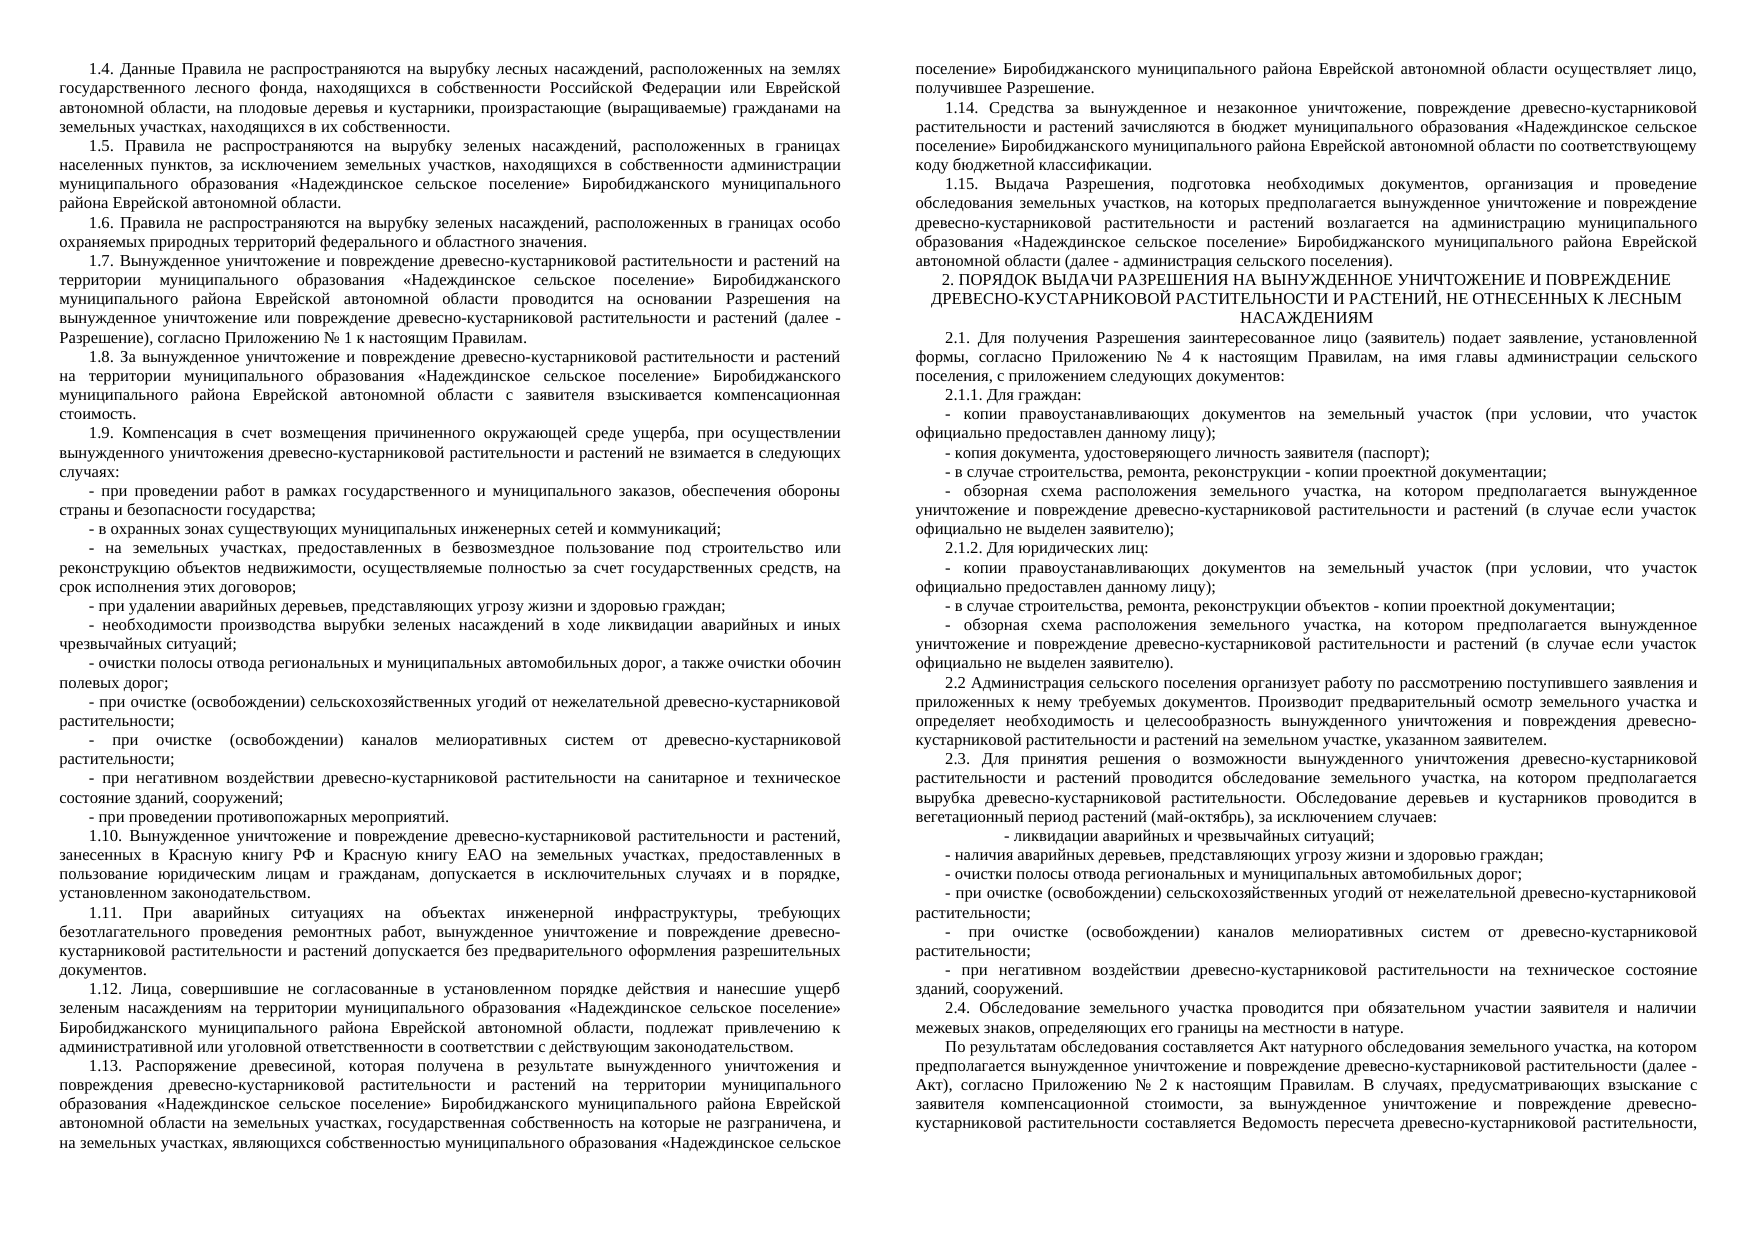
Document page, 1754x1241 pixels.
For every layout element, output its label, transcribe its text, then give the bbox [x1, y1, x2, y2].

text - при негативном воздействии древесно-кустарниковой растительности на санитарное и техническое состояние зданий, сооружений; [59, 768, 842, 807]
text 1.11. При аварийных ситуациях на объектах инженерной инфраструктуры, требующих безотлагательного проведения ремонтных работ, вынужденное уничтожение и повреждение древесно-кустарниковой растительности и растений допускается без предварительного оформления разрешительных документов. [59, 902, 842, 979]
text - при проведении противопожарных мероприятий. [59, 807, 842, 826]
text - при проведении работ в рамках государственного и муниципального заказов, обеспечения обороны страны и безопасности государства; [59, 481, 842, 519]
text - при очистке (освобождении) сельскохозяйственных угодий от нежелательной древесно-кустарниковой растительности; [915, 883, 1698, 922]
text 2. ПОРЯДОК ВЫДАЧИ РАЗРЕШЕНИЯ НА ВЫНУЖДЕННОЕ УНИЧТОЖЕНИЕ И ПОВРЕЖДЕНИЕ ДРЕВЕСНО-КУСТАРНИКОВОЙ РАСТИТЕЛЬНОСТИ И РАСТЕНИЙ, НЕ ОТНЕСЕННЫХ К ЛЕСНЫМ НАСАЖДЕНИЯМ [915, 270, 1698, 327]
text - необходимости производства вырубки зеленых насаждений в ходе ликвидации аварийных и иных чрезвычайных ситуаций; [59, 615, 842, 653]
text - при очистке (освобождении) сельскохозяйственных угодий от нежелательной древесно-кустарниковой растительности; [59, 692, 842, 730]
text - в случае строительства, ремонта, реконструкции объектов - копии проектной документации; [915, 596, 1698, 615]
text - наличия аварийных деревьев, представляющих угрозу жизни и здоровью граждан; [915, 845, 1698, 864]
text 2.3. Для принятия решения о возможности вынужденного уничтожения древесно-кустарниковой растительности и растений проводится обследование земельного участка, на котором предполагается вырубка древесно-кустарниковой растительности. Обследование деревьев и кустарников проводится в вегетационный период растений (май-октябрь), за исключением случаев: [915, 749, 1698, 826]
text - на земельных участках, предоставленных в безвозмездное пользование под строительство или реконструкцию объектов недвижимости, осуществляемые полностью за счет государственных средств, на срок исполнения этих договоров; [59, 538, 842, 596]
text 1.14. Средства за вынужденное и незаконное уничтожение, повреждение древесно-кустарниковой растительности и растений зачисляются в бюджет муниципального образования «Надеждинское сельское поселение» Биробиджанского муниципального района Еврейской автономной области по соответствующему коду бюджетной классификации. [915, 97, 1698, 174]
text - обзорная схема расположения земельного участка, на котором предполагается вынужденное уничтожение и повреждение древесно-кустарниковой растительности и растений (в случае если участок официально не выделен заявителю). [915, 615, 1698, 672]
text - ликвидации аварийных и чрезвычайных ситуаций; [915, 826, 1698, 845]
text 2.1.2. Для юридических лиц: [915, 538, 1698, 557]
text - в охранных зонах существующих муниципальных инженерных сетей и коммуникаций; [59, 519, 842, 538]
text - очистки полосы отвода региональных и муниципальных автомобильных дорог, а также очистки обочин полевых дорог; [59, 653, 842, 692]
text - копии правоустанавливающих документов на земельный участок (при условии, что участок официально предоставлен данному лицу); [915, 404, 1698, 442]
text 1.7. Вынужденное уничтожение и повреждение древесно-кустарниковой растительности и растений на территории муниципального образования «Надеждинское сельское поселение» Биробиджанского муниципального района Еврейской автономной области проводится на основании Разрешения на вынужденное уничтожение или повреждение древесно-кустарниковой растительности и растений (далее - Разрешение), согласно Приложению № 1 к настоящим Правилам. [59, 251, 842, 347]
text - очистки полосы отвода региональных и муниципальных автомобильных дорог; [915, 864, 1698, 883]
text 2.1.1. Для граждан: [915, 385, 1698, 404]
text - копия документа, удостоверяющего личность заявителя (паспорт); [915, 442, 1698, 462]
text 1.6. Правила не распространяются на вырубку зеленых насаждений, расположенных в границах особо охраняемых природных территорий федерального и областного значения. [59, 212, 842, 251]
text 1.4. Данные Правила не распространяются на вырубку лесных насаждений, расположенных на землях государственного лесного фонда, находящихся в собственности Российской Федерации или Еврейской автономной области, на плодовые деревья и кустарники, произрастающие (выращиваемые) гражданами на земельных участках, находящихся в их собственности. [59, 59, 842, 136]
text 1.5. Правила не распространяются на вырубку зеленых насаждений, расположенных в границах населенных пунктов, за исключением земельных участков, находящихся в собственности администрации муниципального образования «Надеждинское сельское поселение» Биробиджанского муниципального района Еврейской автономной области. [59, 136, 842, 212]
text 1.13. Распоряжение древесиной, которая получена в результате вынужденного уничтожения и повреждения древесно-кустарниковой растительности и растений на территории муниципального образования «Надеждинское сельское поселение» Биробиджанского муниципального района Еврейской автономной области на земельных участках, государственная собственность на которые не разграничена, и на земельных участках, являющихся собственностью муниципального образования «Надеждинское сельское поселение» Биробиджанского муниципального района Еврейской автономной области осуществляет лицо, получившее Разрешение. [59, 1056, 842, 1152]
text - обзорная схема расположения земельного участка, на котором предполагается вынужденное уничтожение и повреждение древесно-кустарниковой растительности и растений (в случае если участок официально не выделен заявителю); [915, 481, 1698, 538]
text - при удалении аварийных деревьев, представляющих угрозу жизни и здоровью граждан; [59, 596, 842, 615]
text 1.10. Вынужденное уничтожение и повреждение древесно-кустарниковой растительности и растений, занесенных в Красную книгу РФ и Красную книгу ЕАО на земельных участках, предоставленных в пользование юридическим лицам и гражданам, допускается в исключительных случаях и в порядке, установленном законодательством. [59, 826, 842, 902]
text 2.1. Для получения Разрешения заинтересованное лицо (заявитель) подает заявление, установленной формы, согласно Приложению № 4 к настоящим Правилам, на имя главы администрации сельского поселения, с приложением следующих документов: [915, 327, 1698, 385]
text - при негативном воздействии древесно-кустарниковой растительности на техническое состояние зданий, сооружений. [915, 960, 1698, 998]
text 1.9. Компенсация в счет возмещения причиненного окружающей среде ущерба, при осуществлении вынужденного уничтожения древесно-кустарниковой растительности и растений не взимается в следующих случаях: [59, 423, 842, 481]
text 1.12. Лица, совершившие не согласованные в установленном порядке действия и нанесшие ущерб зеленым насаждениям на территории муниципального образования «Надеждинское сельское поселение» Биробиджанского муниципального района Еврейской автономной области, подлежат привлечению к административной или уголовной ответственности в соответствии с действующим законодательством. [59, 979, 842, 1056]
text 1.8. За вынужденное уничтожение и повреждение древесно-кустарниковой растительности и растений на территории муниципального образования «Надеждинское сельское поселение» Биробиджанского муниципального района Еврейской автономной области с заявителя взыскивается компенсационная стоимость. [59, 347, 842, 423]
text 2.2 Администрация сельского поселения организует работу по рассмотрению поступившего заявления и приложенных к нему требуемых документов. Производит предварительный осмотр земельного участка и определяет необходимость и целесообразность вынужденного уничтожения и повреждения древесно-кустарниковой растительности и растений на земельном участке, указанном заявителем. [915, 672, 1698, 749]
text - при очистке (освобождении) каналов мелиоративных систем от древесно-кустарниковой растительности; [915, 922, 1698, 960]
text - копии правоустанавливающих документов на земельный участок (при условии, что участок официально предоставлен данному лицу); [915, 557, 1698, 596]
text - при очистке (освобождении) каналов мелиоративных систем от древесно-кустарниковой растительности; [59, 730, 842, 768]
text - в случае строительства, ремонта, реконструкции - копии проектной документации; [915, 462, 1698, 481]
text 2.4. Обследование земельного участка проводится при обязательном участии заявителя и наличии межевых знаков, определяющих его границы на местности в натуре. [915, 998, 1698, 1037]
text 1.15. Выдача Разрешения, подготовка необходимых документов, организация и проведение обследования земельных участков, на которых предполагается вынужденное уничтожение и повреждение древесно-кустарниковой растительности и растений возлагается на администрацию муниципального образования «Надеждинское сельское поселение» Биробиджанского муниципального района Еврейской автономной области (далее - администрация сельского поселения). [915, 174, 1698, 270]
